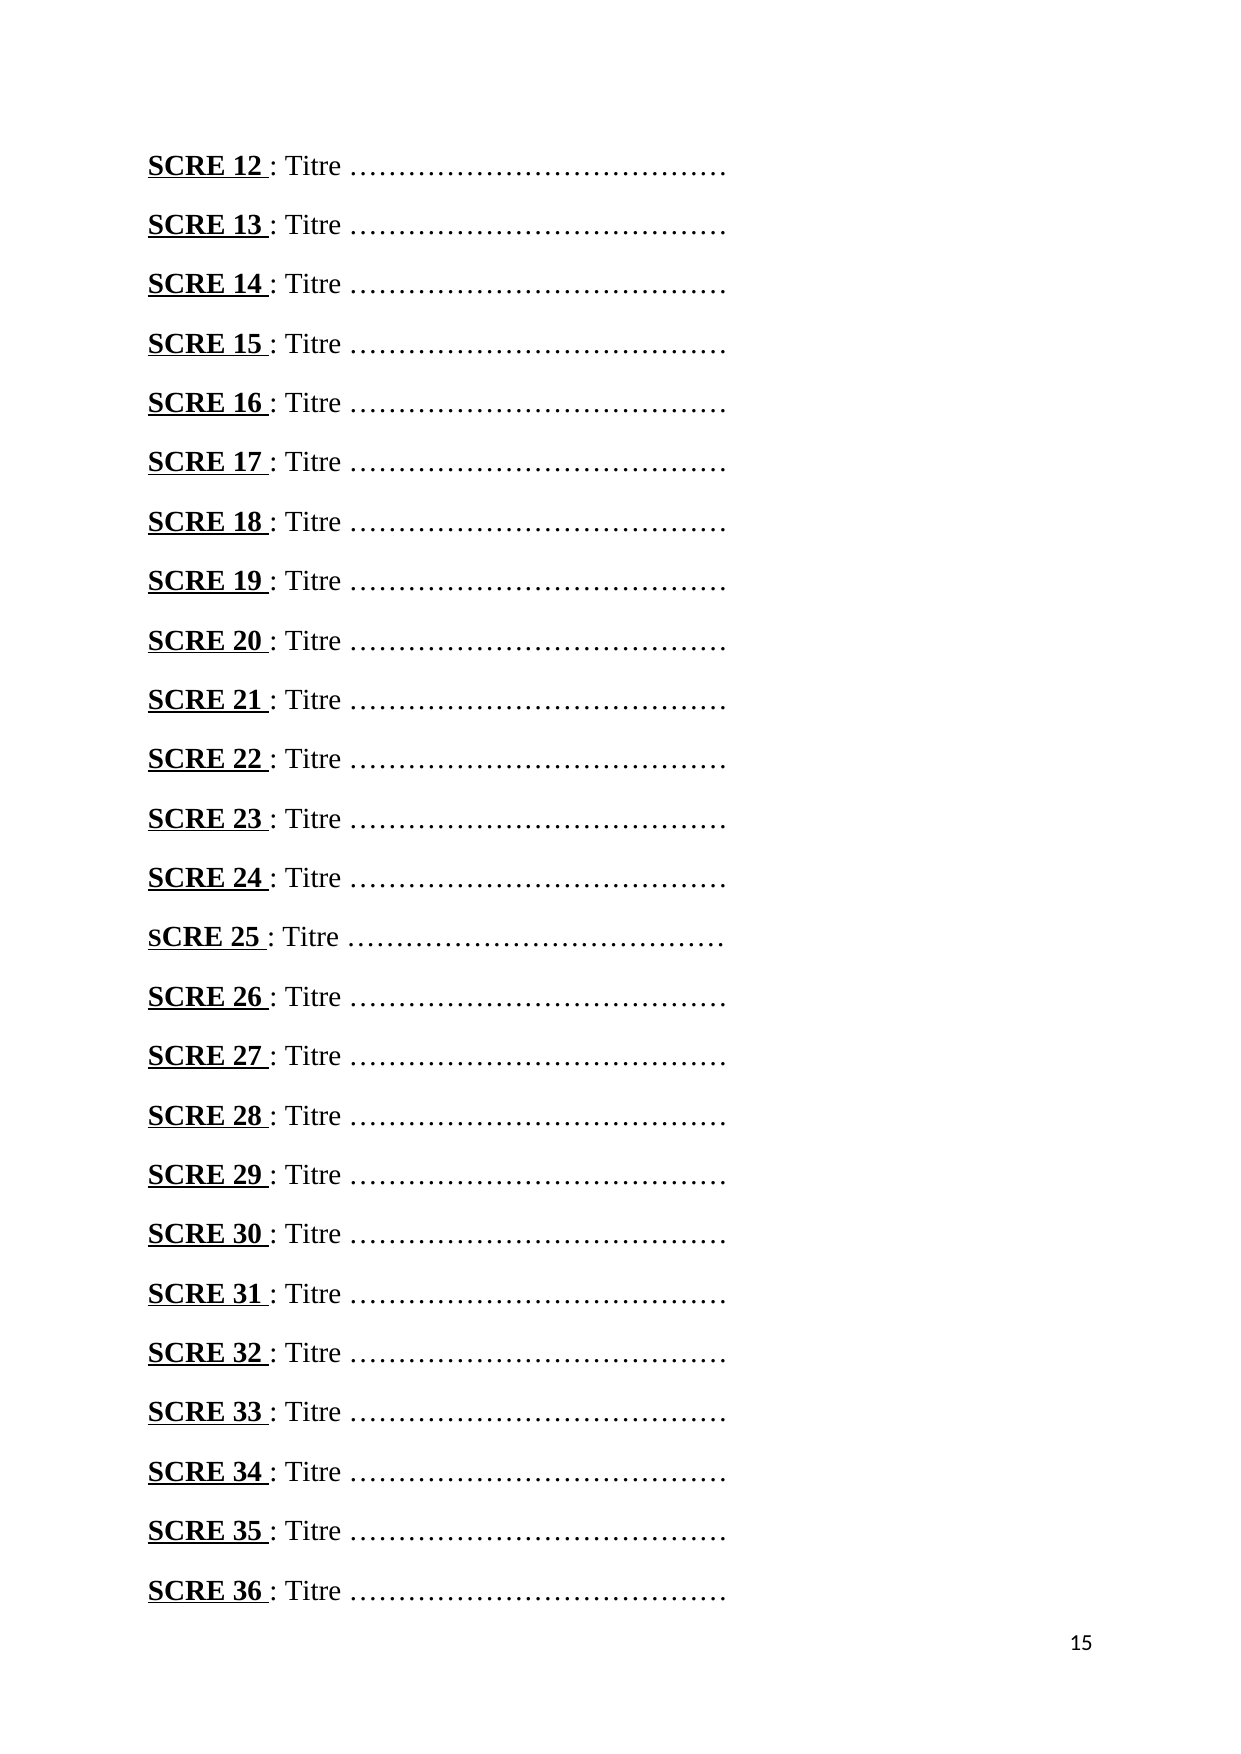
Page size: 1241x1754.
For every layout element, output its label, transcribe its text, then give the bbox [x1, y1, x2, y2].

text SCRE 23 : Titre ………………………………… [148, 801, 1093, 834]
text SCRE 26 : Titre ………………………………… [148, 979, 1093, 1012]
text SCRE 30 : Titre ………………………………… [148, 1216, 1093, 1250]
text SCRE 32 : Titre ………………………………… [148, 1335, 1093, 1369]
text SCRE 33 : Titre ………………………………… [148, 1394, 1093, 1428]
text SCRE 14 : Titre ………………………………… [148, 266, 1093, 300]
text SCRE 27 : Titre ………………………………… [148, 1038, 1093, 1072]
text SCRE 19 : Titre ………………………………… [148, 563, 1093, 597]
text SCRE 28 : Titre ………………………………… [148, 1098, 1093, 1131]
text SCRE 12 : Titre ………………………………… [148, 148, 1093, 181]
text SCRE 24 : Titre ………………………………… [148, 860, 1093, 894]
text SCRE 22 : Titre ………………………………… [148, 741, 1093, 775]
text SCRE 21 : Titre ………………………………… [148, 682, 1093, 716]
text SCRE 16 : Titre ………………………………… [148, 385, 1093, 419]
text SCRE 34 : Titre ………………………………… [148, 1454, 1093, 1487]
text SCRE 36 : Titre ………………………………… [148, 1573, 1093, 1606]
text SCRE 25 : Titre ………………………………… [148, 919, 1093, 953]
text SCRE 13 : Titre ………………………………… [148, 207, 1093, 241]
text SCRE 35 : Titre ………………………………… [148, 1513, 1093, 1547]
text SCRE 31 : Titre ………………………………… [148, 1276, 1093, 1309]
text SCRE 20 : Titre ………………………………… [148, 623, 1093, 656]
text SCRE 18 : Titre ………………………………… [148, 504, 1093, 537]
text SCRE 17 : Titre ………………………………… [148, 444, 1093, 478]
text SCRE 29 : Titre ………………………………… [148, 1157, 1093, 1191]
text SCRE 15 : Titre ………………………………… [148, 326, 1093, 359]
